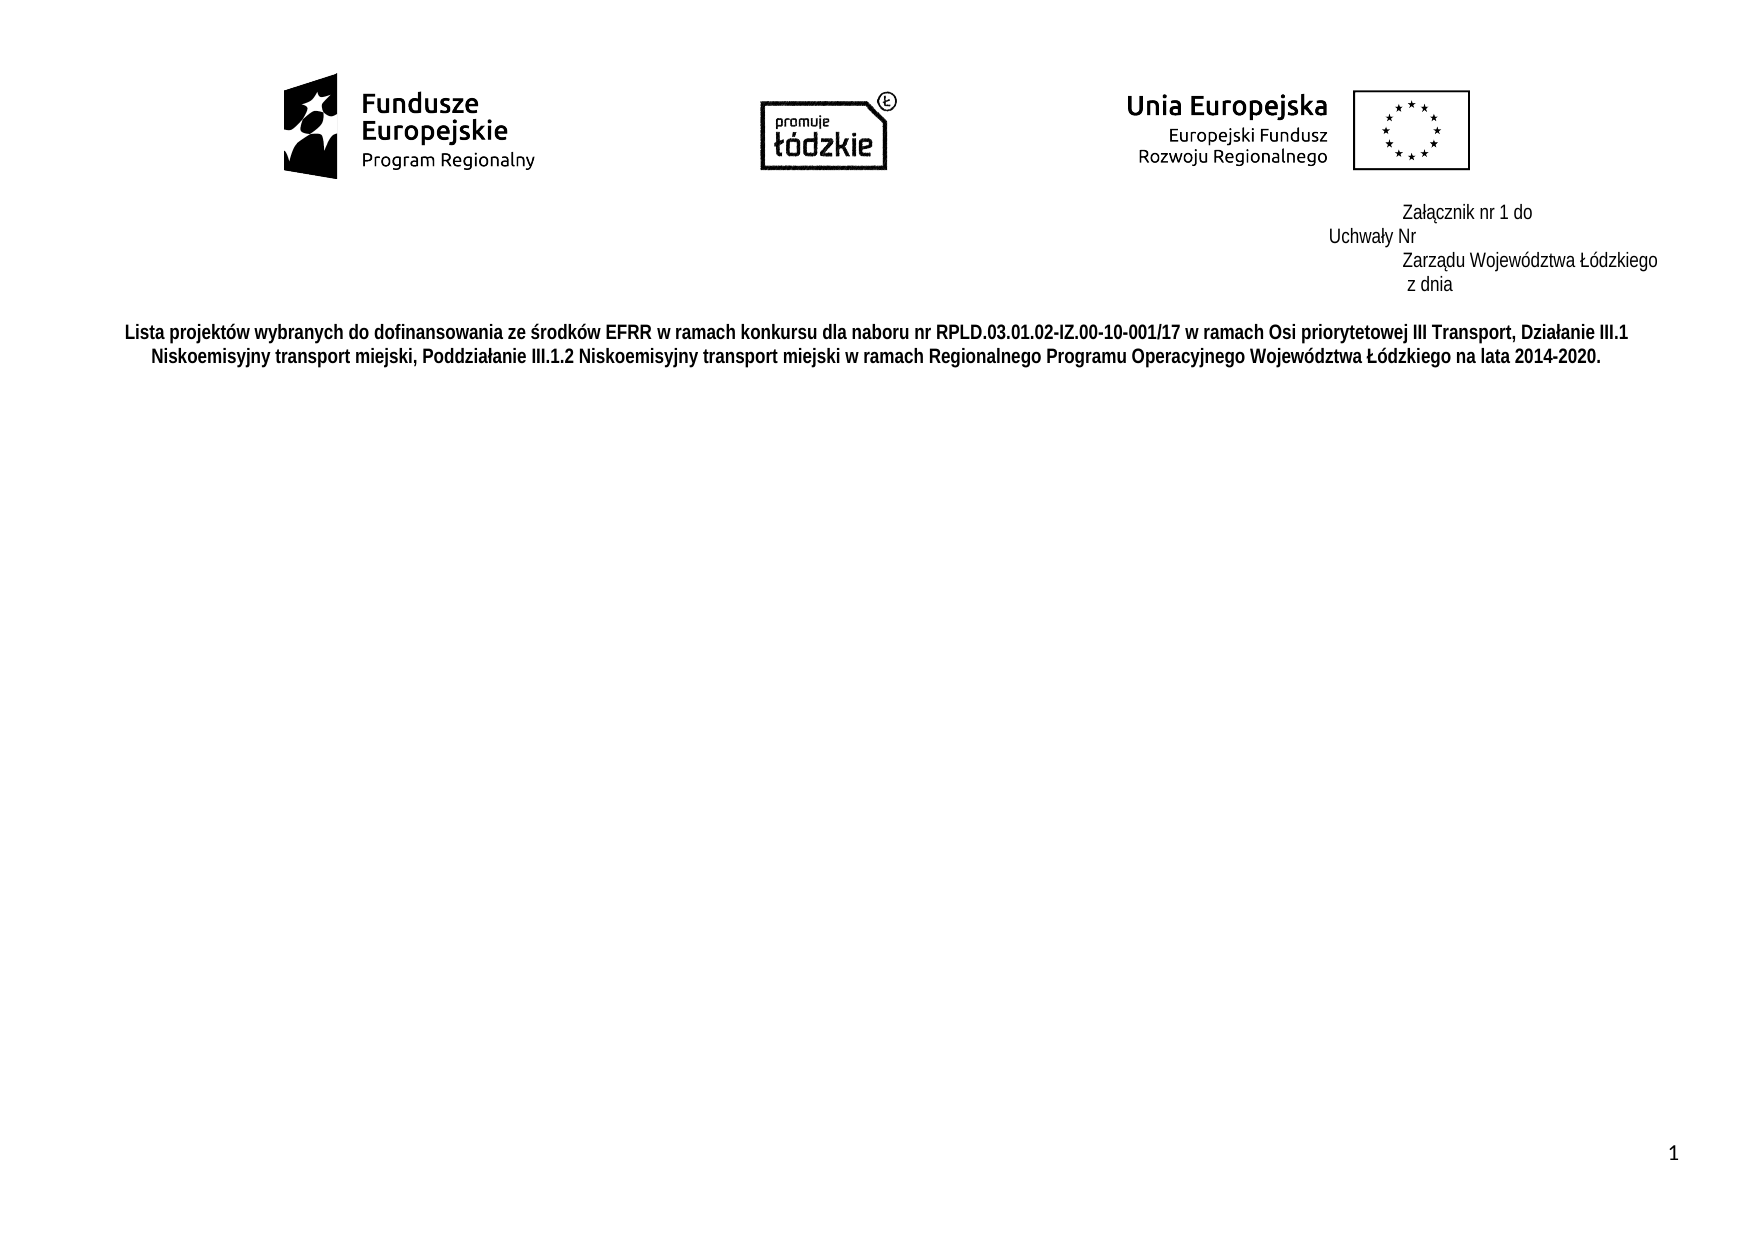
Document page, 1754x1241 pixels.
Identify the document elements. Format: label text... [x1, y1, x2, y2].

text Uchwały Nr [75, 224, 1679, 248]
picture [284, 73, 1470, 179]
text Załącznik nr 1 do [75, 200, 1679, 224]
text Lista projektów wybranych do dofinansowania ze środków EFRR w ramach konkursu dla naboru nr RPLD.03.01.02-IZ.00-10-001/17 w ramach Osi priorytetowej III Transport, Działanie III.1 Niskoemisyjny transport miejski, Poddziałanie III.1.2 Niskoemisyjny transport miejski w ramach Regionalnego Programu Operacyjnego Województwa Łódzkiego na lata 2014-2020. [75, 320, 1679, 368]
text Zarządu Województwa Łódzkiego [75, 248, 1679, 272]
text z dnia [75, 272, 1679, 296]
